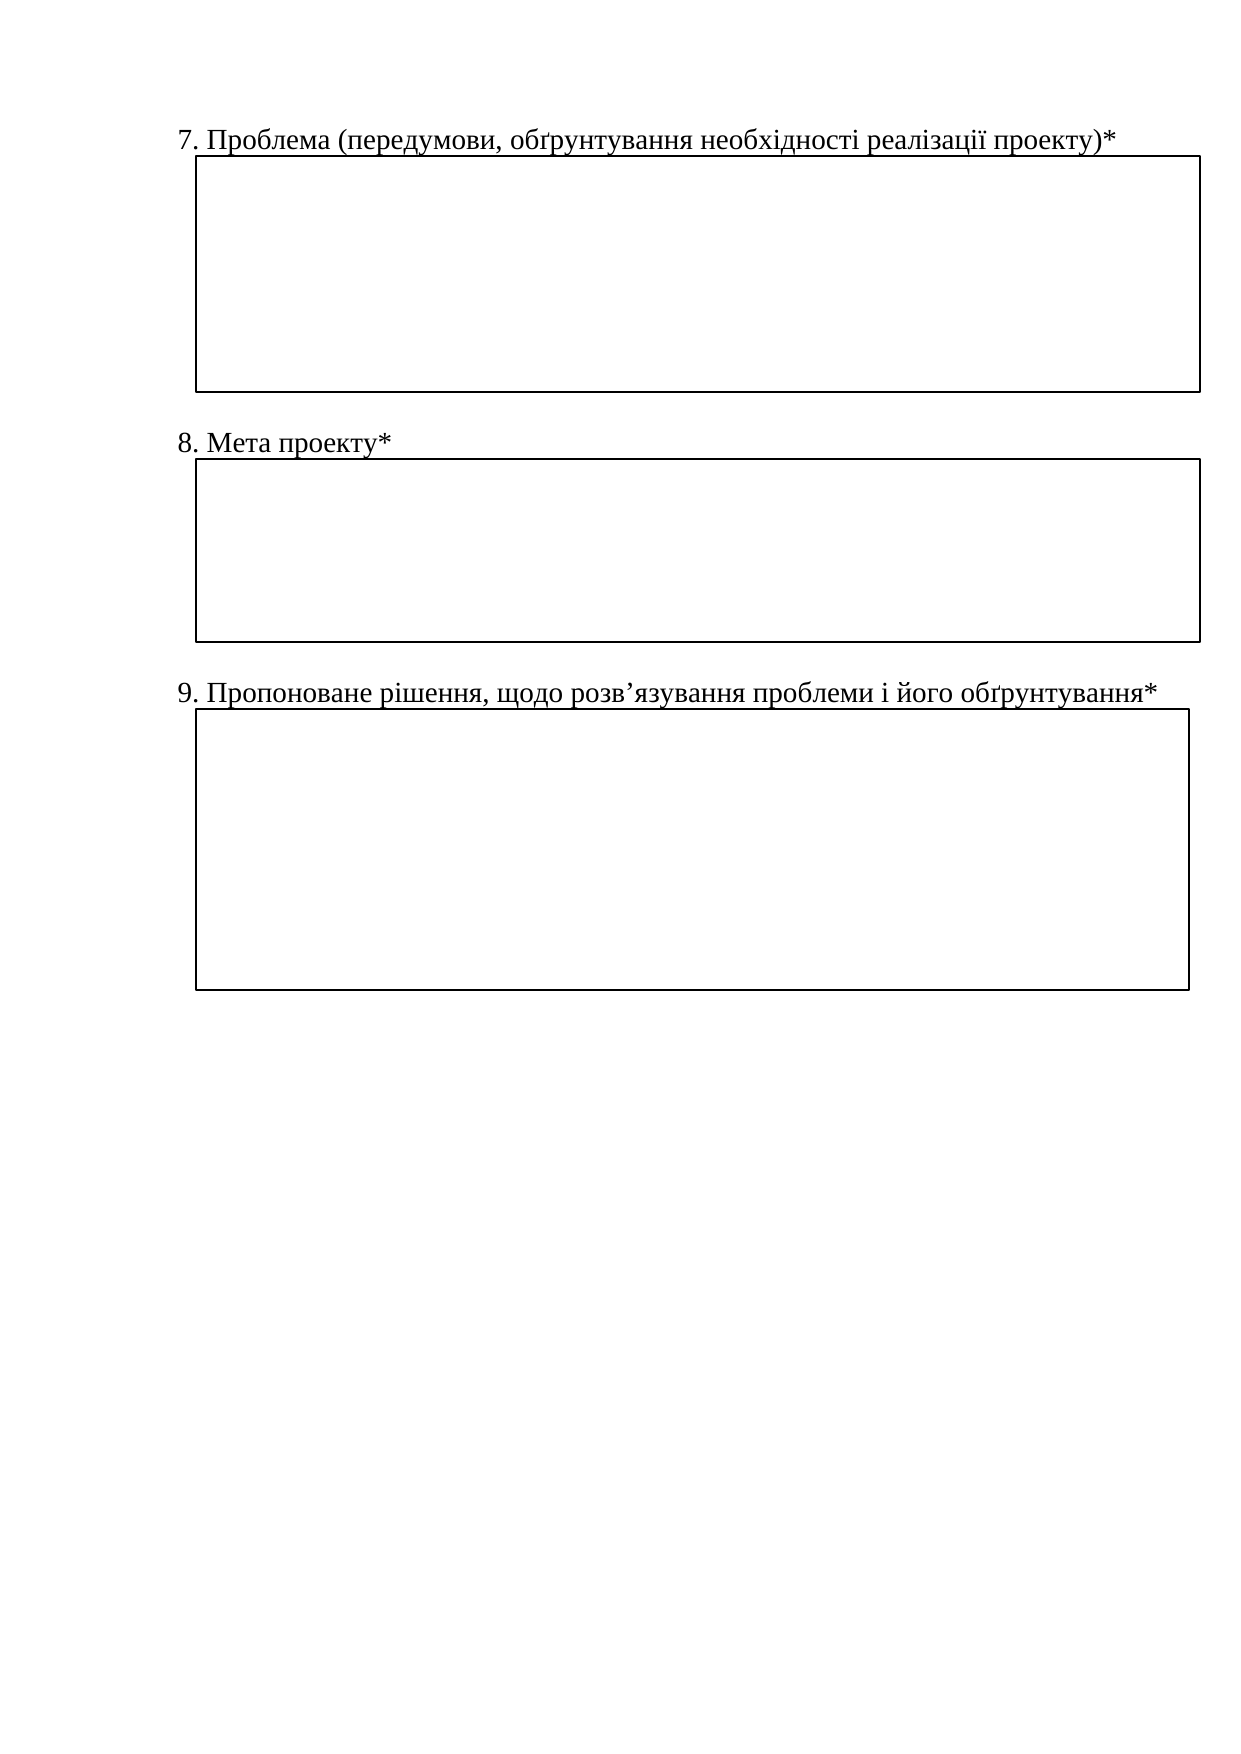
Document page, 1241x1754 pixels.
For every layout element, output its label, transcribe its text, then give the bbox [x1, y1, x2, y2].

text 9. Пропоноване рішення, щодо розв’язування проблеми і його обґрунтування* [177, 675, 1181, 991]
text 7. Проблема (передумови, обґрунтування необхідності реалізації проекту)* [177, 122, 1146, 156]
text 8. Мета проекту* [177, 425, 1146, 459]
